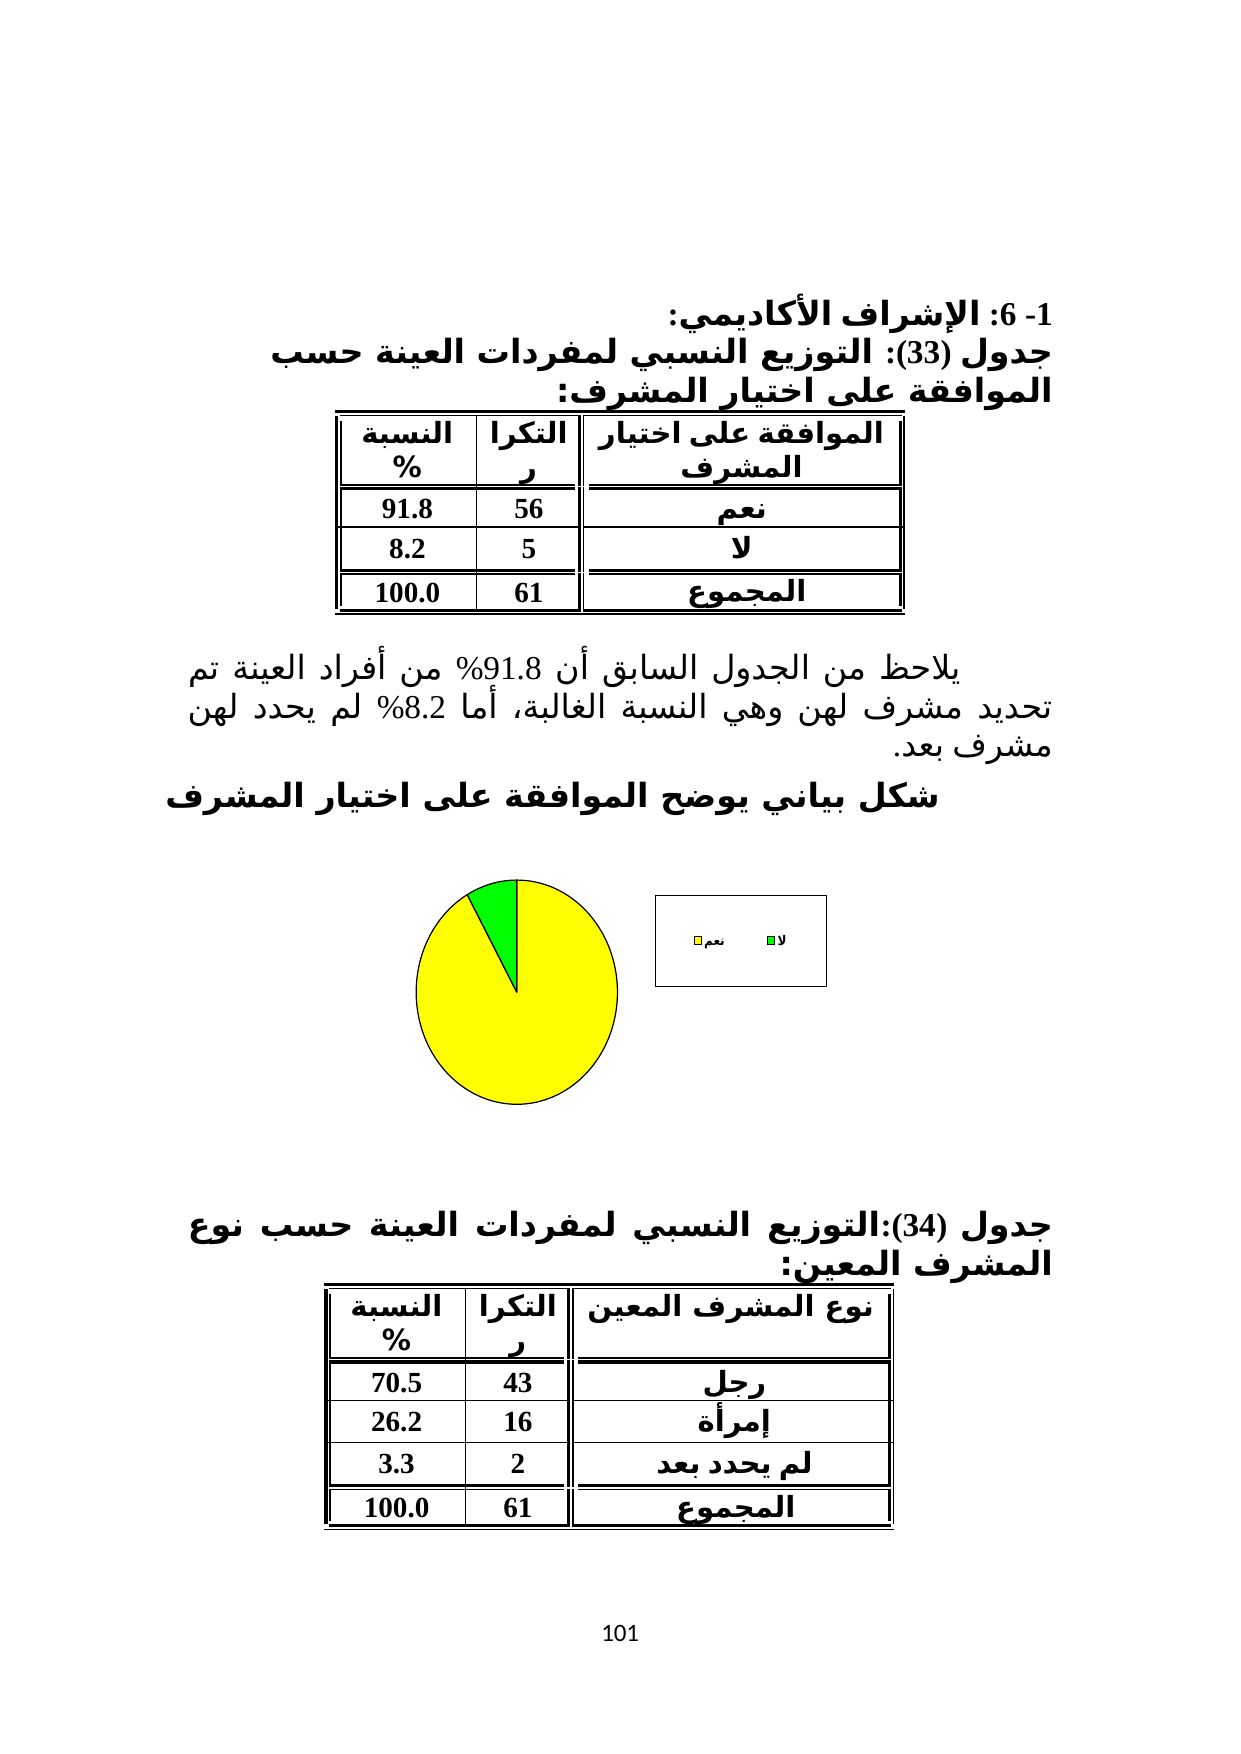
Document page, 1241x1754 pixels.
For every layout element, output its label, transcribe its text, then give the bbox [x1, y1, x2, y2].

table_cell 3.3 [331, 1443, 465, 1484]
table_cell المجموع [581, 569, 902, 609]
table_header التكرار [466, 1289, 567, 1357]
table_cell 70.5 [331, 1364, 465, 1399]
table_cell 5 [477, 528, 578, 568]
text يلاحظ من الجدول السابق أن 91.8% من أفراد العينة تم تحديد مشرف لهن وهي النسبة الغالبة، أما 8.2% لم يحدد لهن مشرف بعد. [187, 648, 1053, 763]
table_cell 2 [466, 1443, 567, 1484]
table_cell 100.0 [328, 1484, 465, 1524]
table_cell 61 [466, 1484, 570, 1524]
table_cell إمرأة [574, 1401, 888, 1442]
text جدول (33): التوزيع النسبي لمفردات العينة حسب الموافقة على اختيار المشرف: [187, 332, 1053, 410]
table_header النسبة % [328, 1286, 465, 1357]
table_header نوع المشرف المعين [574, 1289, 891, 1357]
table_header النسبة % [338, 413, 476, 484]
table_cell 16 [466, 1401, 567, 1442]
table_cell 8.2 [342, 528, 476, 568]
table_cell لم يحدد بعد [574, 1443, 888, 1484]
table_cell 56 [477, 484, 581, 526]
table_cell نعم [581, 484, 902, 526]
table_cell 43 [466, 1357, 570, 1399]
table_cell المجموع [570, 1484, 891, 1524]
table_header التكرار [477, 416, 578, 484]
text جدول (34):التوزيع النسبي لمفردات العينة حسب نوع المشرف المعين: [187, 1205, 1053, 1283]
table_cell 91.8 [342, 490, 476, 526]
table_cell 100.0 [338, 569, 476, 609]
table_cell 61 [477, 569, 581, 609]
table_header الموافقة على اختيار المشرف [584, 416, 902, 484]
table_cell 26.2 [331, 1401, 465, 1442]
table_cell لا [584, 528, 899, 568]
text 1- 6: الإشراف الأكاديمي: [187, 294, 1053, 332]
table_cell رجل [570, 1357, 891, 1399]
